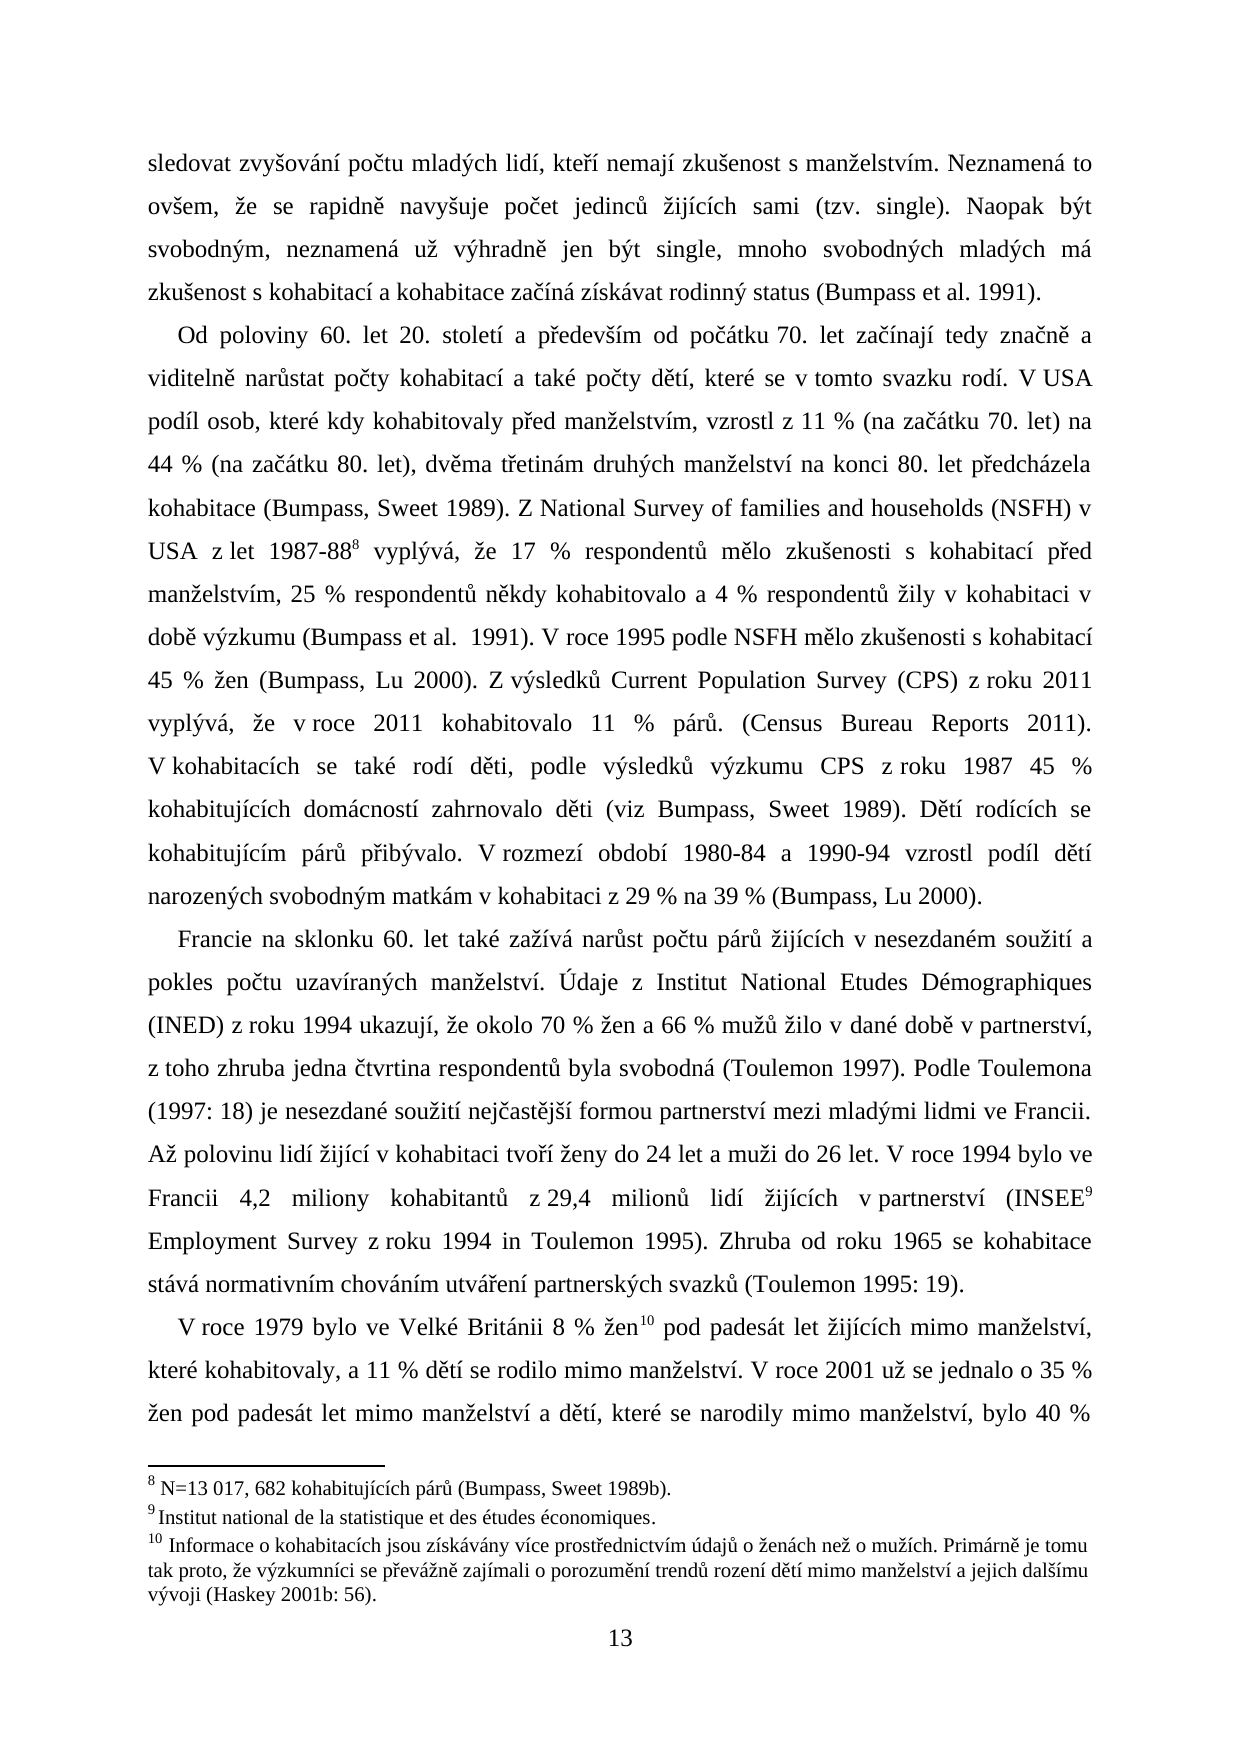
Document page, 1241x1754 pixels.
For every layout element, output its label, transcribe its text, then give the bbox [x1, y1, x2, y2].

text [148, 1312, 1093, 1427]
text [148, 148, 1093, 306]
text Francie na sklonku 60. let také zažívá narůst počtu párů žijících v nesezdaném soužití a pokles počtu uzavíraných manželství. Údaje z Institut National Etudes Démographiques (INED) z roku 1994 ukazují, že okolo 70 % žen a 66 % mužů žilo v dané době v partnerství, z toho zhruba jedna čtvrtina respondentů byla svobodná (Toulemon 1997). Podle Toulemona (1997: 18) je nesezdané soužití nejčastější formou partnerství mezi mladými lidmi ve Francii. Až polovinu lidí žijící v kohabitaci tvoří ženy do 24 let a muži do 26 let. V roce 1994 bylo ve Francii 4,2 miliony kohabitantů z 29,4 milionů lidí žijících v partnerství (INSEE Employment Survey z roku 1994 in Toulemon 1995). Zhruba od roku 1965 se kohabitace stává normativním chováním utváření partnerských svazků (Toulemon 1995: 19). [148, 924, 1093, 1298]
text Od poloviny 60. let 20. století a především od počátku 70. let začínají tedy značně a viditelně narůstat počty kohabitací a také počty dětí, které se v tomto svazku rodí. V USA podíl osob, které kdy kohabitovaly před manželstvím, vzrostl z 11 % (na začátku 70. let) na 44 % (na začátku 80. let), dvěma třetinám druhých manželství na konci 80. let předcházela kohabitace (Bumpass, Sweet 1989). Z National Survey of families and households (NSFH) v USA z let 1987-88 vyplývá, že 17 % respondentů mělo zkušenosti s kohabitací před manželstvím, 25 % respondentů někdy kohabitovalo a 4 % respondentů žily v kohabitaci v době výzkumu (Bumpass et al. 1991). V roce 1995 podle NSFH mělo zkušenosti s kohabitací 45 % žen (Bumpass, Lu 2000). Z výsledků Current Population Survey (CPS) z roku 2011 vyplývá, že v roce 2011 kohabitovalo 11 % párů. (Census Bureau Reports 2011). V kohabitacích se také rodí děti, podle výsledků výzkumu CPS z roku 1987 45 % kohabitujících domácností zahrnovalo děti (viz Bumpass, Sweet 1989). Dětí rodících se kohabitujícím párů přibývalo. V rozmezí období 1980-84 a 1990-94 vzrostl podíl dětí narozených svobodným matkám v kohabitaci z 29 % na 39 % (Bumpass, Lu 2000). [148, 320, 1093, 909]
